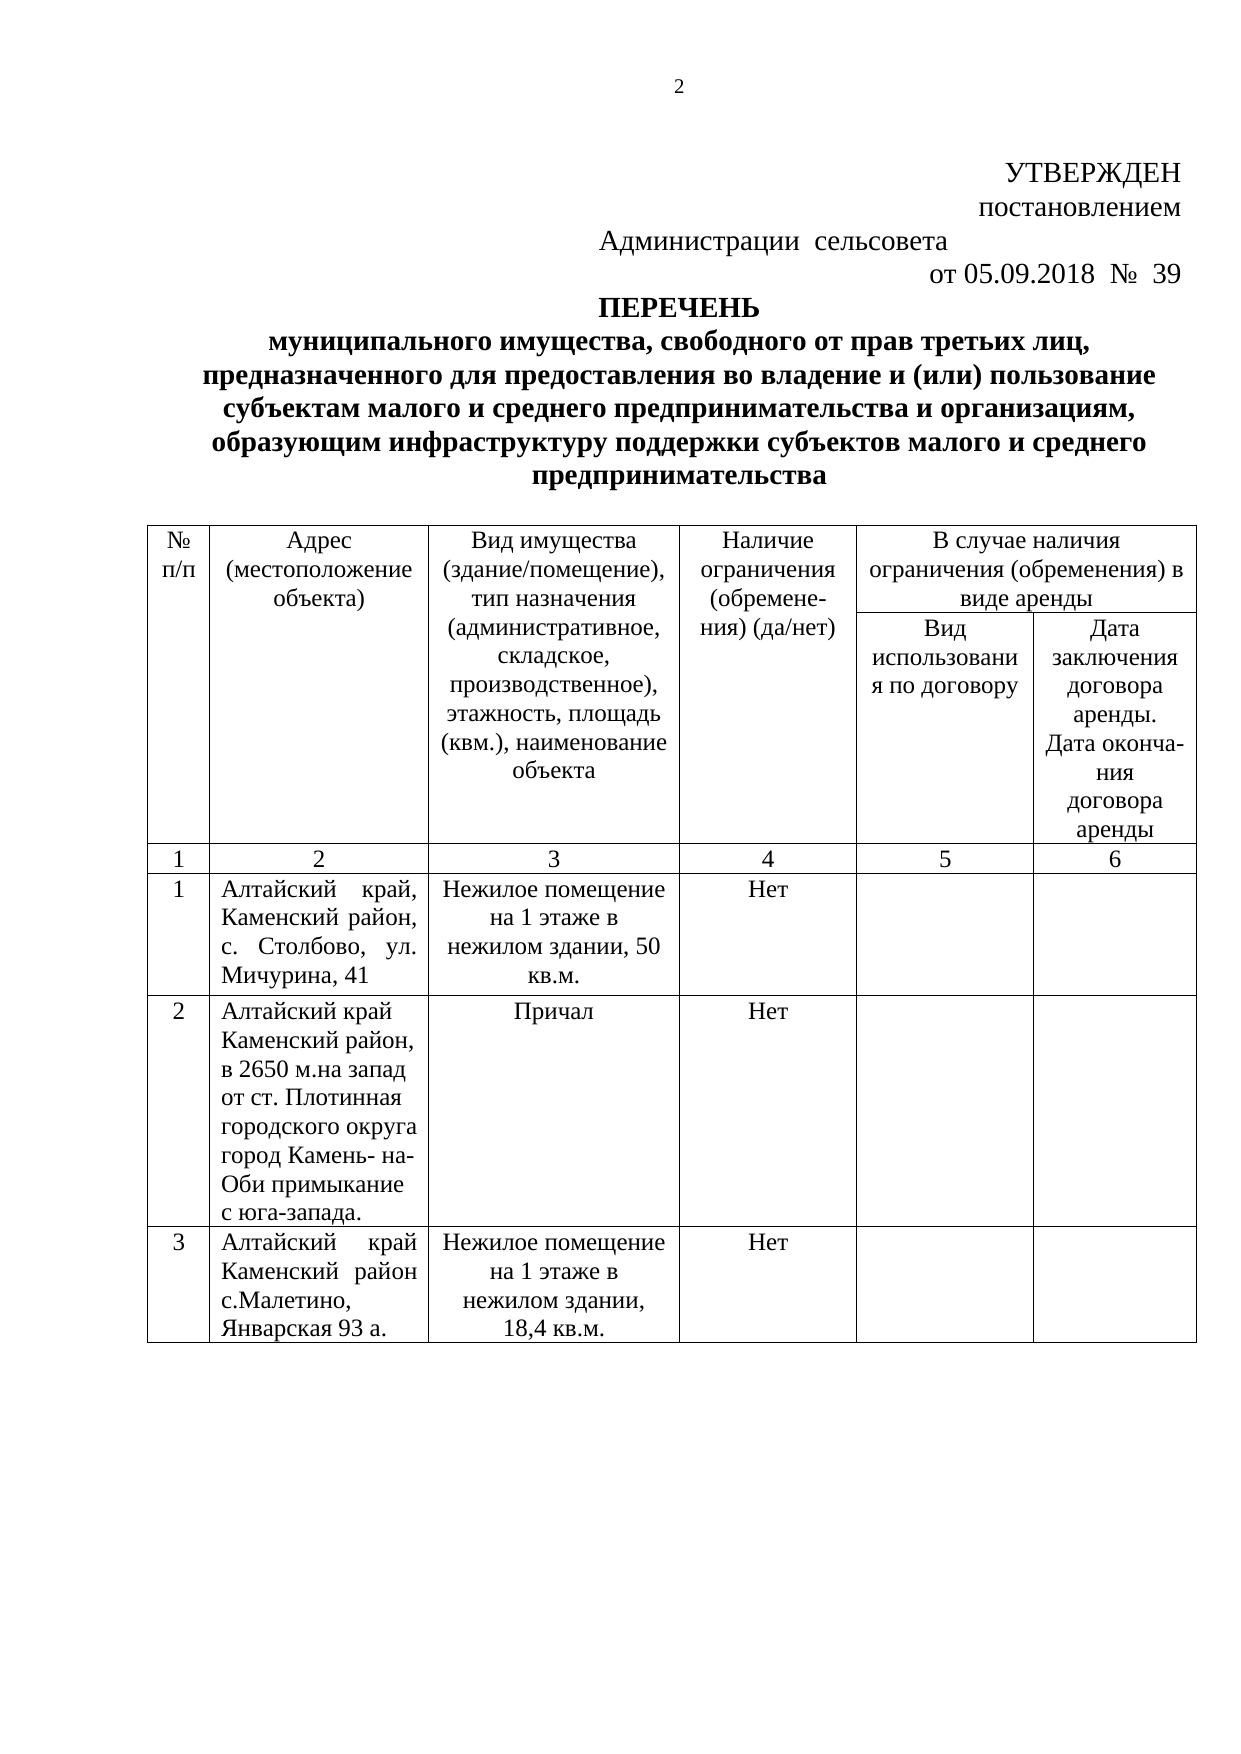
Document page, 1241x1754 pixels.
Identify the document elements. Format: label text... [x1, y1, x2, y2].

table_cell Вид использования по договору [857, 613, 1033, 843]
table_cell [857, 1227, 1033, 1342]
text постановлением Администрации сельсовета от 05.09.2018 № 39 [177, 189, 1181, 290]
table_cell 2 [210, 844, 428, 873]
table_cell 5 [857, 844, 1033, 873]
table_cell Нет [680, 874, 856, 995]
text ПЕРЕЧЕНЬ [177, 290, 1181, 323]
table_cell [857, 996, 1033, 1226]
table_cell Нет [680, 1227, 856, 1342]
table_cell Алтайский край, Каменский район, с. Столбово, ул. Мичурина, 41 [210, 874, 428, 995]
table_cell Алтайский край Каменский район, в 2650 м.на запад от ст. Плотинная городского округа город Камень- на- Оби примыкание с юга-запада. [210, 996, 428, 1226]
table_cell 3 [148, 1227, 209, 1342]
table_cell [857, 874, 1033, 995]
text муниципального имущества, свободного от прав третьих лиц, предназначенного для предоставления во владение и (или) пользование субъектам малого и среднего предпринимательства и организациям, образующим инфраструктуру поддержки субъектов малого и среднего предпринимательства [177, 323, 1181, 491]
table_cell Алтайский край Каменский район с.Малетино, Январская 93 а. [210, 1227, 428, 1342]
table_cell [1034, 996, 1196, 1226]
table_cell Нет [680, 996, 856, 1226]
table_cell 2 [148, 996, 209, 1226]
table_cell 6 [1034, 844, 1196, 873]
table_header № п/п [148, 526, 209, 843]
table_cell 3 [429, 844, 679, 873]
table_cell [1034, 1227, 1196, 1342]
table_cell Нежилое помещение на 1 этаже в нежилом здании, 50 кв.м. [429, 874, 679, 995]
table_cell 4 [680, 844, 856, 873]
table_cell 1 [148, 874, 209, 995]
table_cell Причал [429, 996, 679, 1226]
table_cell Дата заключения договора аренды. Дата оконча-ния договора аренды [1034, 613, 1196, 843]
text УТВЕРЖДЕН [177, 156, 1181, 189]
table_cell Нежилое помещение на 1 этаже в нежилом здании, 18,4 кв.м. [429, 1227, 679, 1342]
table_header Адрес (местоположение объекта) [210, 526, 428, 843]
table_header В случае наличия ограничения (обременения) в виде аренды [857, 526, 1196, 612]
table_header Наличие ограничения (обремене-ния) (да/нет) [680, 526, 856, 843]
table_cell [1034, 874, 1196, 995]
table_header Вид имущества (здание/помещение), тип назначения (административное, складское, производственное), этажность, площадь (квм.), наименование объекта [429, 526, 679, 843]
table_cell 1 [148, 844, 209, 873]
